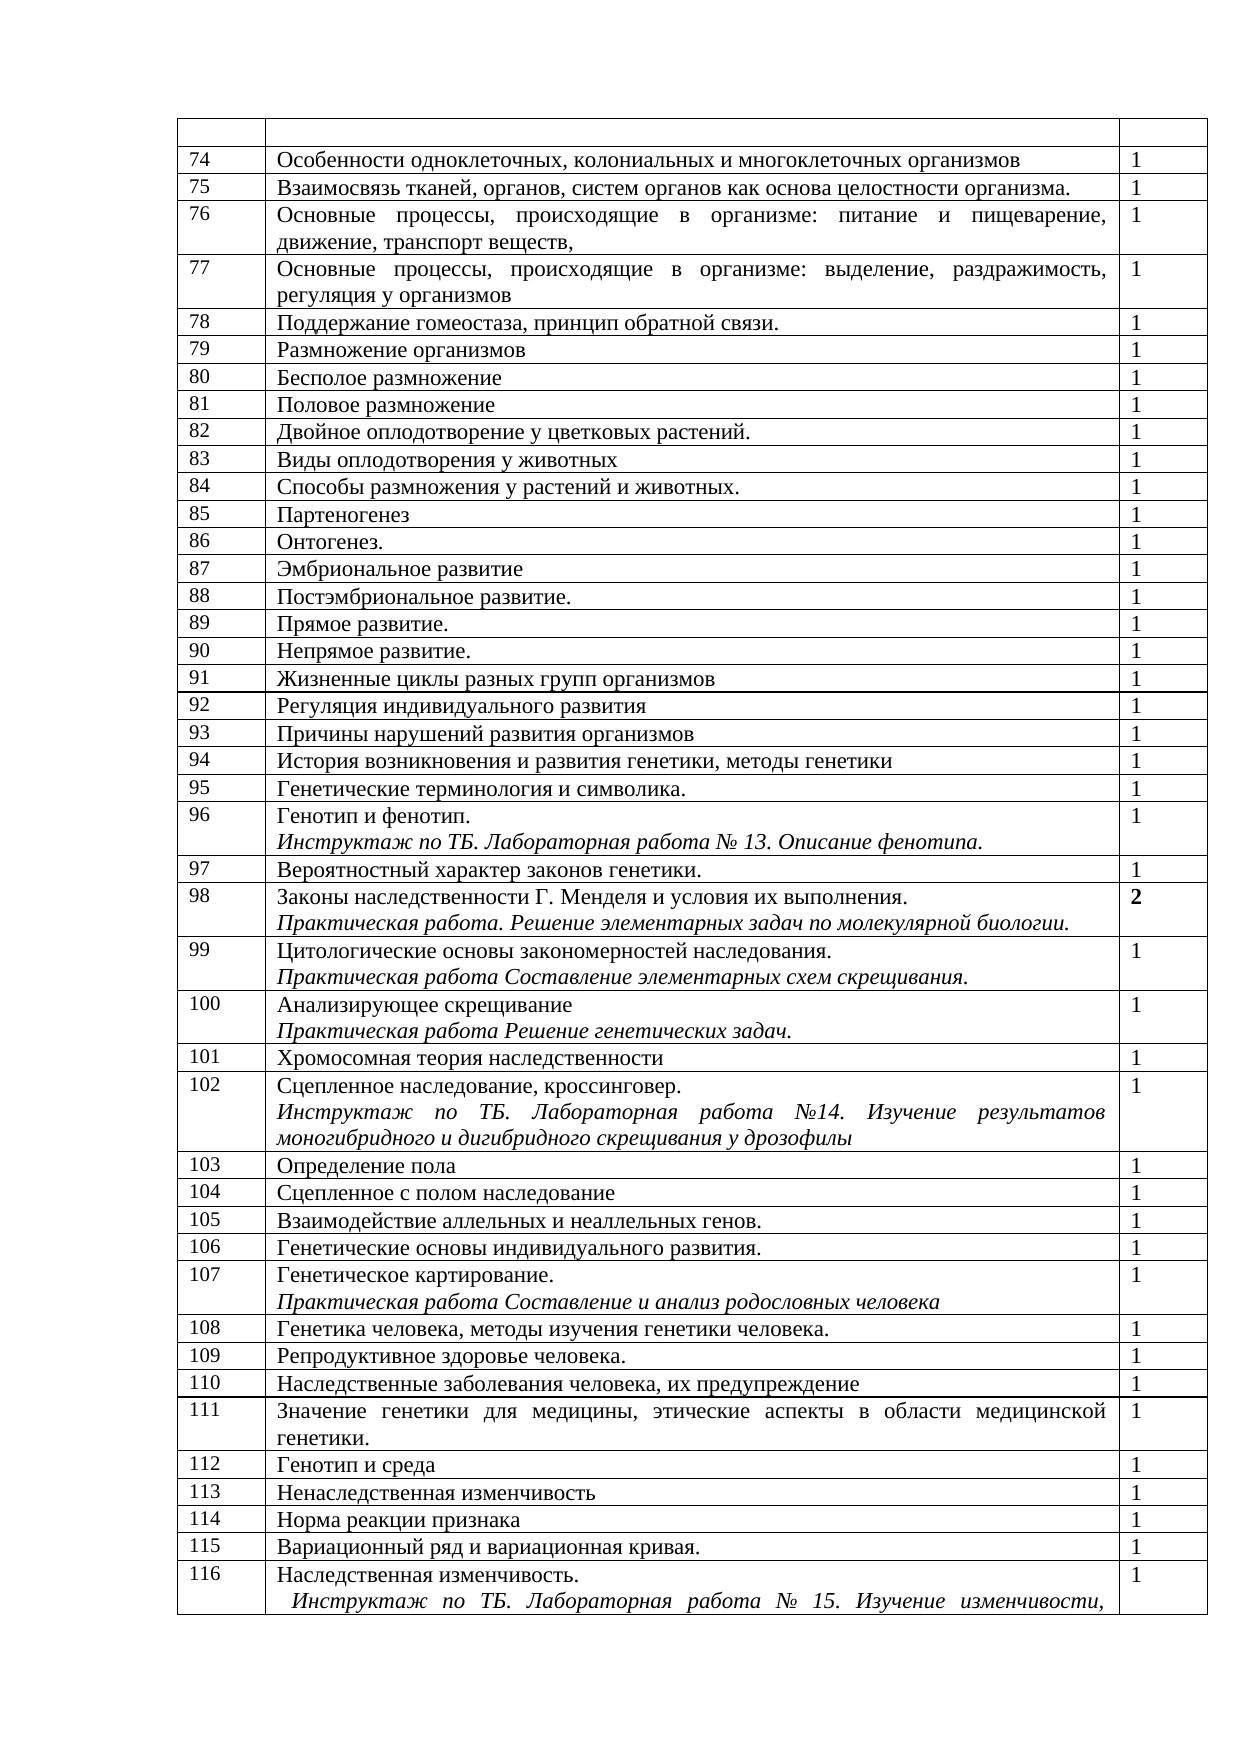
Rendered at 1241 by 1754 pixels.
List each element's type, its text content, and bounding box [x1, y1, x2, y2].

table_cell Партеногенез [266, 501, 1119, 527]
table_cell Генетические терминология и символика. [266, 775, 1119, 801]
table_cell 85 [178, 501, 265, 527]
table_cell Анализирующее скрещивание Практическая работа Решение генетических задач. [266, 991, 1119, 1043]
table_cell 76 [178, 201, 265, 254]
table_cell 1 [1120, 1343, 1207, 1369]
table_cell 1 [1120, 1044, 1207, 1071]
table_cell Виды оплодотворения у животных [266, 446, 1119, 472]
table_cell 1 [1120, 1072, 1207, 1151]
table_cell 75 [178, 174, 265, 200]
table_cell 113 [178, 1479, 265, 1505]
table_cell 1 [1120, 610, 1207, 637]
table_cell 1 [1120, 201, 1207, 254]
table_cell Сцепленное наследование, кроссинговер. Инструктаж по ТБ. Лабораторная работа №14. Изучение результатов моногибридного и дигибридного скрещивания у дрозофилы [266, 1072, 1119, 1151]
table_cell 78 [178, 309, 265, 335]
table_cell Бесполое размножение [266, 364, 1119, 390]
table_cell Цитологические основы закономерностей наследования. Практическая работа Составление элементарных схем скрещивания. [266, 937, 1119, 989]
table_cell 115 [178, 1533, 265, 1560]
table_cell 90 [178, 638, 265, 664]
table_cell 77 [178, 255, 265, 308]
table_cell 93 [178, 720, 265, 746]
table_cell 1 [1120, 693, 1207, 719]
table_cell 1 [1120, 1398, 1207, 1450]
table_cell Основные процессы, происходящие в организме: выделение, раздражимость, регуляция у организмов [266, 255, 1119, 308]
table_cell 1 [1120, 391, 1207, 417]
table_cell [1120, 119, 1207, 146]
table_cell Основные процессы, происходящие в организме: питание и пищеварение, движение, транспорт веществ, [266, 201, 1119, 254]
table_cell Взаимодействие аллельных и неаллельных генов. [266, 1207, 1119, 1233]
table_cell Причины нарушений развития организмов [266, 720, 1119, 746]
table_cell 1 [1120, 1561, 1207, 1613]
table_cell 112 [178, 1451, 265, 1477]
table_cell 116 [178, 1561, 265, 1613]
table_cell Репродуктивное здоровье человека. [266, 1343, 1119, 1369]
table_cell 101 [178, 1044, 265, 1071]
table_cell 2 [1120, 883, 1207, 936]
table_cell 95 [178, 775, 265, 801]
table_cell 82 [178, 419, 265, 445]
table_cell 84 [178, 473, 265, 499]
table_cell 94 [178, 747, 265, 773]
table_cell 1 [1120, 856, 1207, 882]
table_cell 88 [178, 583, 265, 609]
table_cell 1 [1120, 1506, 1207, 1532]
table_cell 83 [178, 446, 265, 472]
table_cell 1 [1120, 1234, 1207, 1260]
table_cell Хромосомная теория наследственности [266, 1044, 1119, 1071]
table_cell 1 [1120, 501, 1207, 527]
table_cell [266, 1561, 1119, 1613]
table_cell История возникновения и развития генетики, методы генетики [266, 747, 1119, 773]
table_cell 1 [1120, 473, 1207, 499]
table_cell 97 [178, 856, 265, 882]
table_cell Наследственные заболевания человека, их предупреждение [266, 1370, 1119, 1396]
table_cell Онтогенез. [266, 528, 1119, 554]
table_cell 1 [1120, 583, 1207, 609]
table_cell 1 [1120, 255, 1207, 308]
table_cell 1 [1120, 147, 1207, 173]
table_cell 105 [178, 1207, 265, 1233]
table_cell 1 [1120, 991, 1207, 1043]
table_cell 89 [178, 610, 265, 637]
table_cell 87 [178, 555, 265, 582]
table_cell 1 [1120, 720, 1207, 746]
table_cell 104 [178, 1179, 265, 1206]
table_cell Определение пола [266, 1152, 1119, 1178]
table_cell Генотип и среда [266, 1451, 1119, 1477]
table_cell [178, 119, 265, 146]
table_cell Эмбриональное развитие [266, 555, 1119, 582]
table_cell 81 [178, 391, 265, 417]
table_cell 102 [178, 1072, 265, 1151]
table_cell Регуляция индивидуального развития [266, 693, 1119, 719]
table_cell 110 [178, 1370, 265, 1396]
table_cell Особенности одноклеточных, колониальных и многоклеточных организмов [266, 147, 1119, 173]
table_cell 1 [1120, 1207, 1207, 1233]
table_cell 1 [1120, 336, 1207, 363]
table_cell 100 [178, 991, 265, 1043]
table_cell 86 [178, 528, 265, 554]
table_cell 1 [1120, 364, 1207, 390]
table_cell 1 [1120, 528, 1207, 554]
table_cell Норма реакции признака [266, 1506, 1119, 1532]
table_cell Непрямое развитие. [266, 638, 1119, 664]
table_cell 1 [1120, 419, 1207, 445]
table_cell Постэмбриональное развитие. [266, 583, 1119, 609]
table_cell 1 [1120, 1179, 1207, 1206]
table_cell Двойное оплодотворение у цветковых растений. [266, 419, 1119, 445]
table_cell 1 [1120, 1451, 1207, 1477]
table_cell Вероятностный характер законов генетики. [266, 856, 1119, 882]
table_cell Генетическое картирование. Практическая работа Составление и анализ родословных человека [266, 1261, 1119, 1314]
table_cell 1 [1120, 775, 1207, 801]
table_cell Ненаследственная изменчивость [266, 1479, 1119, 1505]
table_cell 1 [1120, 937, 1207, 989]
table_cell 1 [1120, 1533, 1207, 1560]
table_cell 111 [178, 1398, 265, 1450]
table_cell 1 [1120, 1315, 1207, 1342]
table_cell 1 [1120, 802, 1207, 855]
table_cell Поддержание гомеостаза, принцип обратной связи. [266, 309, 1119, 335]
table_cell 80 [178, 364, 265, 390]
table_cell 99 [178, 937, 265, 989]
table_cell 1 [1120, 309, 1207, 335]
table_cell Законы наследственности Г. Менделя и условия их выполнения. Практическая работа. Решение элементарных задач по молекулярной биологии. [266, 883, 1119, 936]
table_cell 103 [178, 1152, 265, 1178]
table_cell Генетические основы индивидуального развития. [266, 1234, 1119, 1260]
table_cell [266, 119, 1119, 146]
table_cell 1 [1120, 1370, 1207, 1396]
table_cell Генетика человека, методы изучения генетики человека. [266, 1315, 1119, 1342]
table_cell 106 [178, 1234, 265, 1260]
table_cell 92 [178, 693, 265, 719]
table_cell Взаимосвязь тканей, органов, систем органов как основа целостности организма. [266, 174, 1119, 200]
table_cell 108 [178, 1315, 265, 1342]
table_cell 1 [1120, 638, 1207, 664]
table_cell 1 [1120, 665, 1207, 691]
table_cell 109 [178, 1343, 265, 1369]
table_cell 1 [1120, 1479, 1207, 1505]
table_cell Генотип и фенотип. Инструктаж по ТБ. Лабораторная работа № 13. Описание фенотипа. [266, 802, 1119, 855]
table_cell 1 [1120, 1152, 1207, 1178]
table_cell Жизненные циклы разных групп организмов [266, 665, 1119, 691]
table_cell 79 [178, 336, 265, 363]
table_cell Сцепленное с полом наследование [266, 1179, 1119, 1206]
table_cell Способы размножения у растений и животных. [266, 473, 1119, 499]
table_cell 1 [1120, 446, 1207, 472]
table_cell 1 [1120, 174, 1207, 200]
table_cell 1 [1120, 1261, 1207, 1314]
table_cell 107 [178, 1261, 265, 1314]
table_cell 114 [178, 1506, 265, 1532]
table_cell Половое размножение [266, 391, 1119, 417]
table_cell 74 [178, 147, 265, 173]
table_cell Вариационный ряд и вариационная кривая. [266, 1533, 1119, 1560]
table_cell 1 [1120, 555, 1207, 582]
table_cell Значение генетики для медицины, этические аспекты в области медицинской генетики. [266, 1398, 1119, 1450]
table_cell Размножение организмов [266, 336, 1119, 363]
table_cell 96 [178, 802, 265, 855]
table_cell 1 [1120, 747, 1207, 773]
table_cell Прямое развитие. [266, 610, 1119, 637]
table_cell 91 [178, 665, 265, 691]
table_cell 98 [178, 883, 265, 936]
